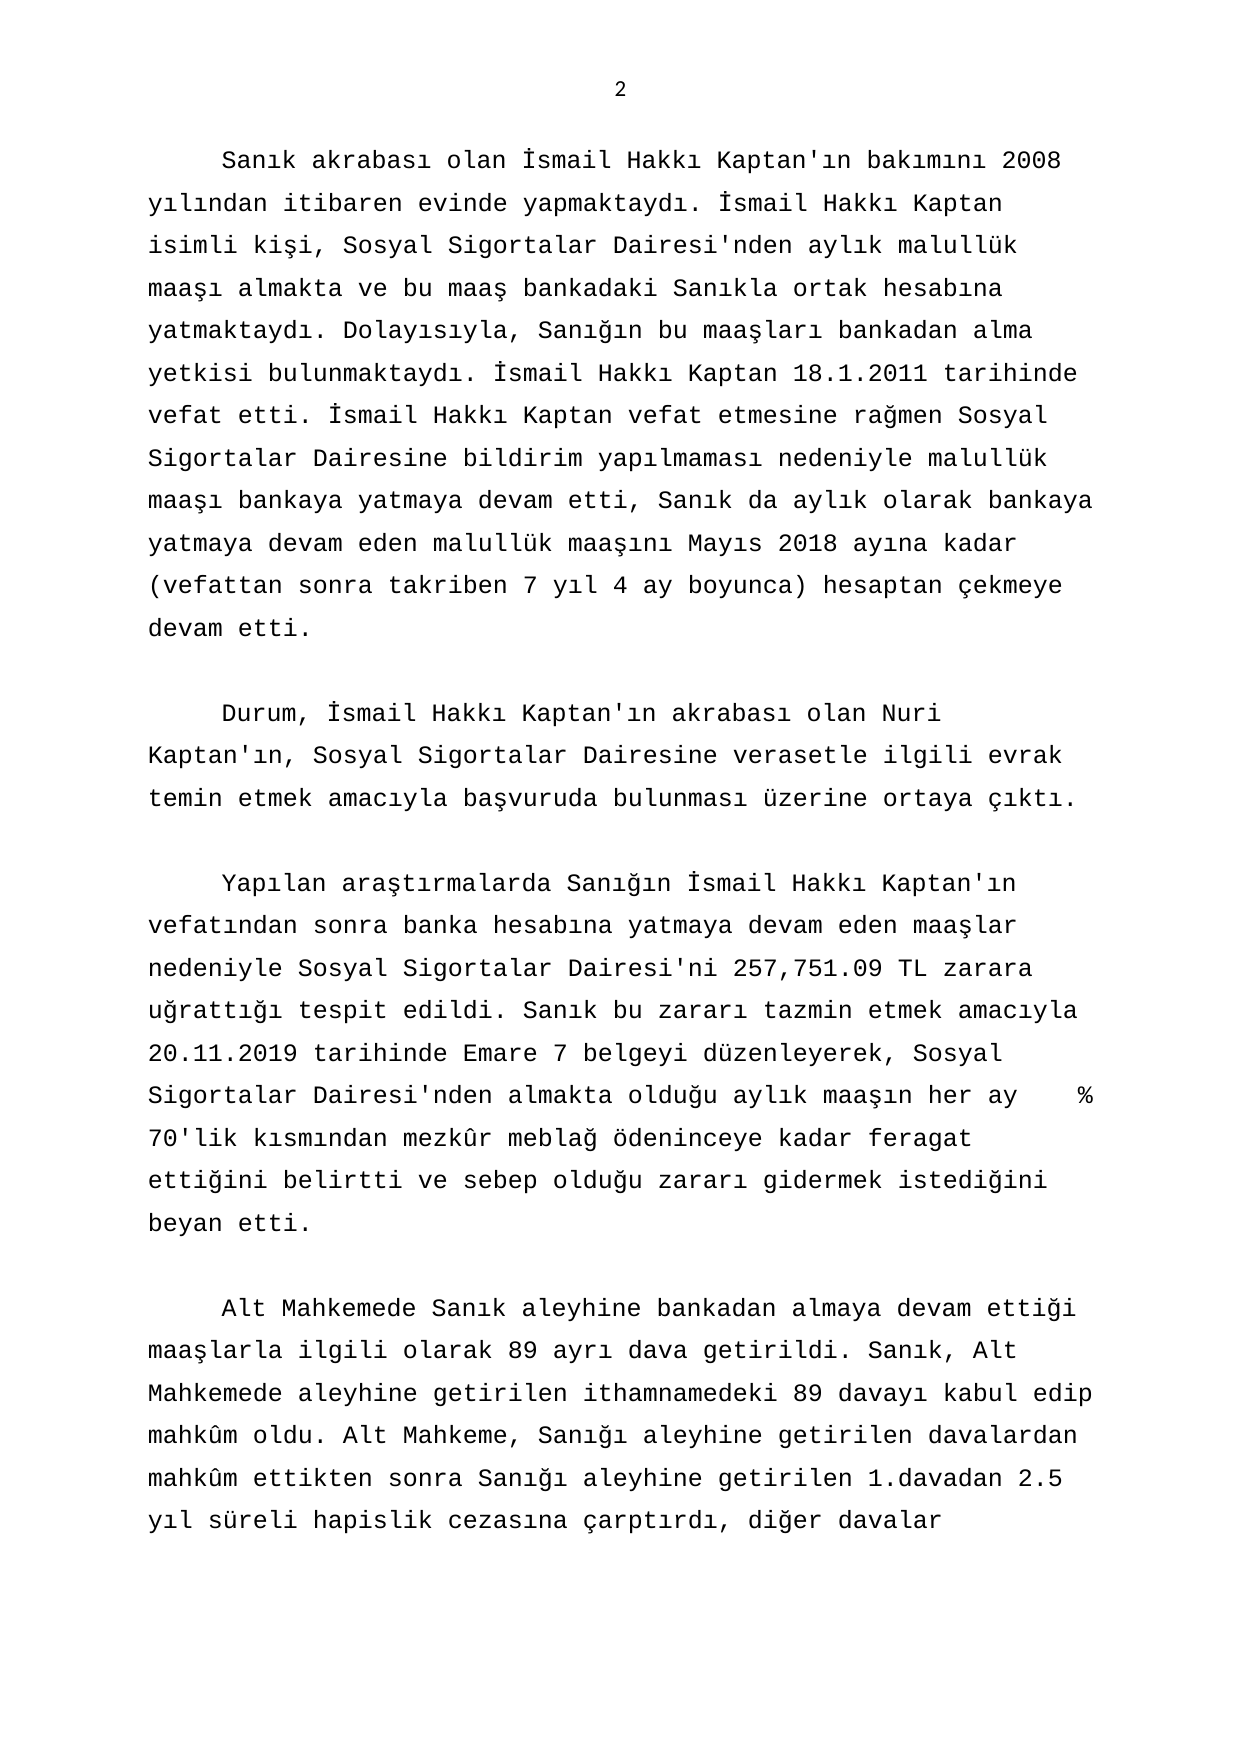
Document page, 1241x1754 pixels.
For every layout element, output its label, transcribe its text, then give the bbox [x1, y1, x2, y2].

text Sanık akrabası olan İsmail Hakkı Kaptan'ın bakımını 2008 yılından itibaren evinde yapmaktaydı. İsmail Hakkı Kaptan isimli kişi, Sosyal Sigortalar Dairesi'nden aylık malullük maaşı almakta ve bu maaş bankadaki Sanıkla ortak hesabına yatmaktaydı. Dolayısıyla, Sanığın bu maaşları bankadan alma yetkisi bulunmaktaydı. İsmail Hakkı Kaptan 18.1.2011 tarihinde vefat etti. İsmail Hakkı Kaptan vefat etmesine rağmen Sosyal Sigortalar Dairesine bildirim yapılmaması nedeniyle malullük maaşı bankaya yatmaya devam etti, Sanık da aylık olarak bankaya yatmaya devam eden malullük maaşını Mayıs 2018 ayına kadar (vefattan sonra takriben 7 yıl 4 ay boyunca) hesaptan çekmeye devam etti. [148, 148, 1093, 643]
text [148, 1295, 1093, 1536]
text Yapılan araştırmalarda Sanığın İsmail Hakkı Kaptan'ın vefatından sonra banka hesabına yatmaya devam eden maaşlar nedeniyle Sosyal Sigortalar Dairesi'ni 257,751.09 TL zarara uğrattığı tespit edildi. Sanık bu zararı tazmin etmek amacıyla 20.11.2019 tarihinde Emare 7 belgeyi düzenleyerek, Sosyal Sigortalar Dairesi'nden almakta olduğu aylık maaşın her ay % 70'lik kısmından mezkûr meblağ ödeninceye kadar feragat ettiğini belirtti ve sebep olduğu zararı gidermek istediğini beyan etti. [148, 870, 1093, 1238]
text Durum, İsmail Hakkı Kaptan'ın akrabası olan Nuri Kaptan'ın, Sosyal Sigortalar Dairesine verasetle ilgili evrak temin etmek amacıyla başvuruda bulunması üzerine ortaya çıktı. [148, 700, 1093, 813]
